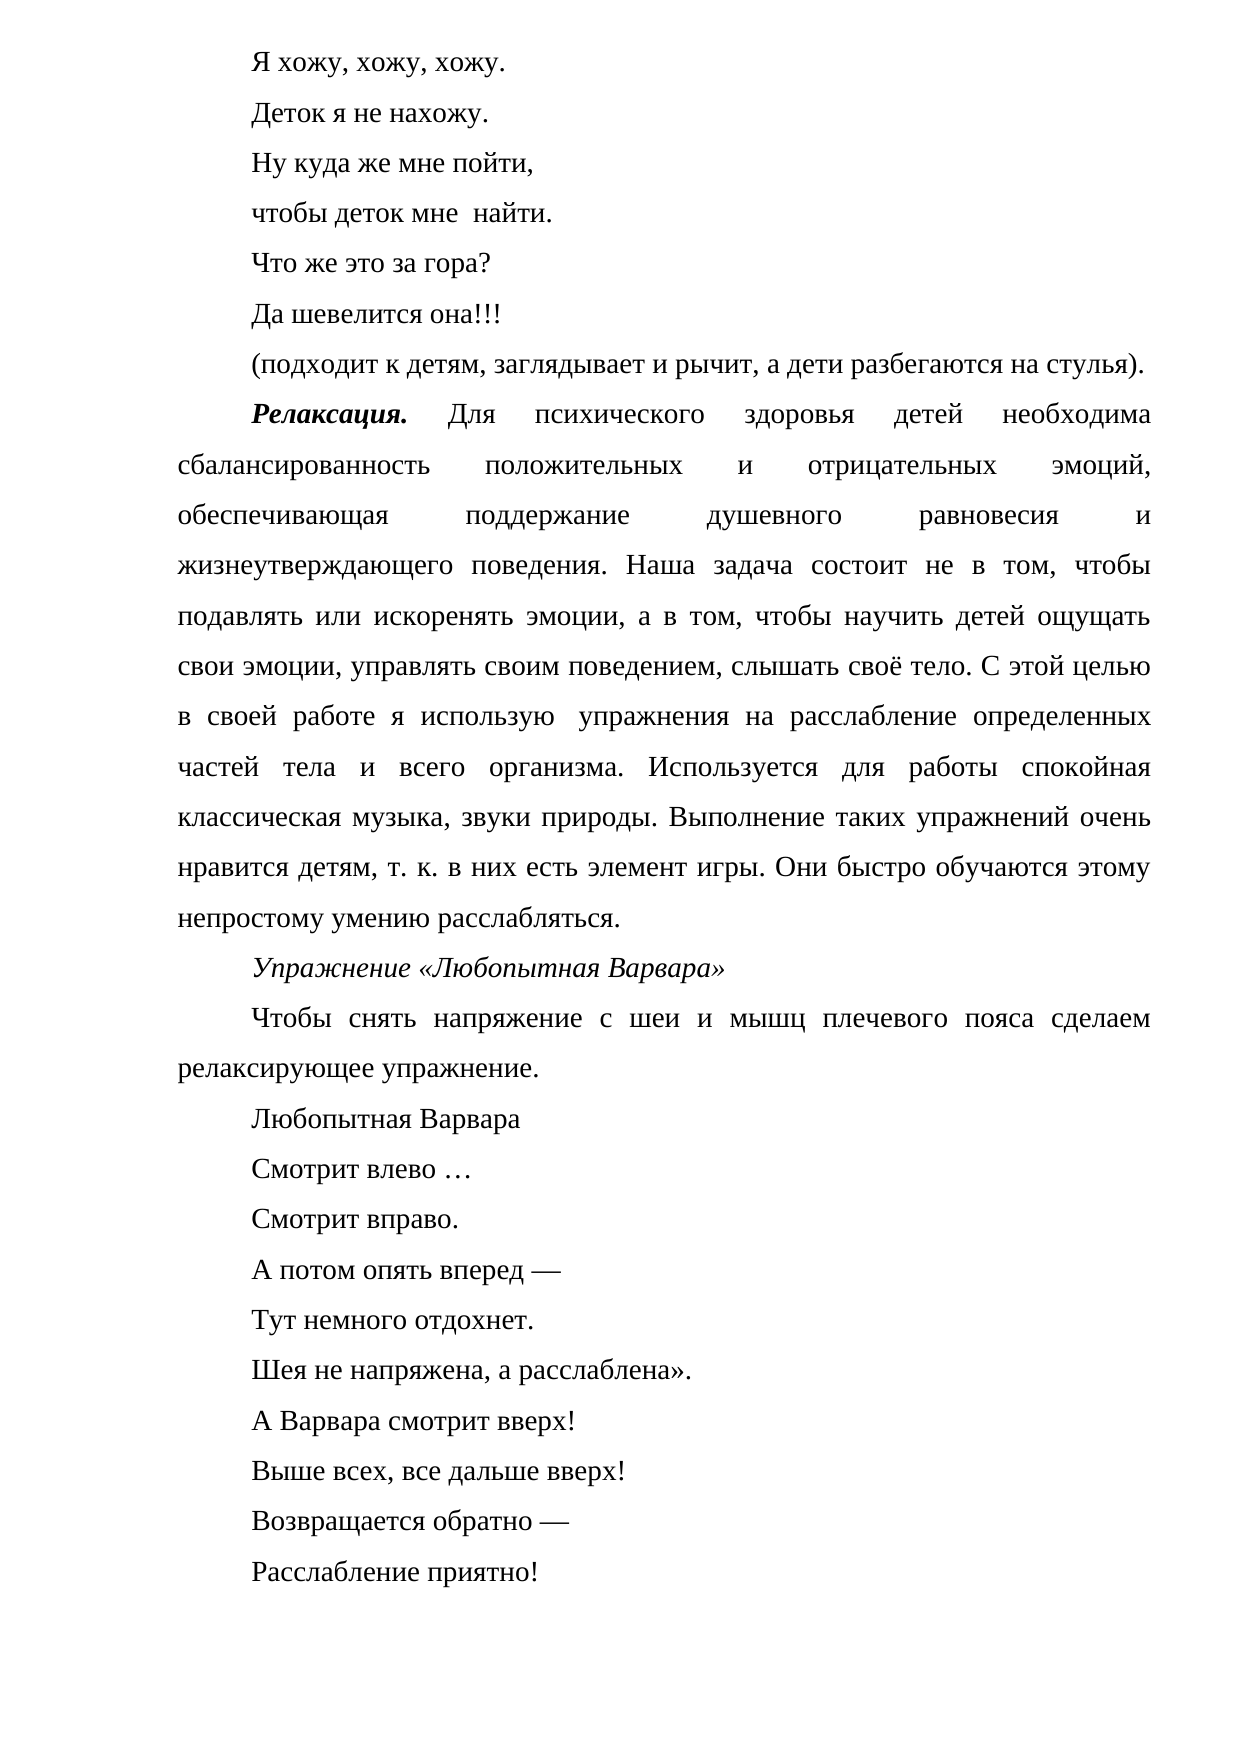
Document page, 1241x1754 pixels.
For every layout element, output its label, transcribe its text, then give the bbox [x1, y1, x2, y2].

text А Варвара смотрит вверх! [177, 1403, 1152, 1436]
text Расслабление приятно! [177, 1554, 1152, 1587]
text Релаксация. Для психического здоровья детей необходима сбалансированность положительных и отрицательных эмоций, обеспечивающая поддержание душевного равновесия и жизнеутверждающего поведения. Наша задача состоит не в том, чтобы подавлять или искоренять эмоции, а в том, чтобы научить детей ощущать свои эмоции, управлять своим поведением, слышать своё тело. С этой целью в своей работе я использую упражнения на расслабление определенных частей тела и всего организма. Используется для работы спокойная классическая музыка, звуки природы. Выполнение таких упражнений очень нравится детям, т. к. в них есть элемент игры. Они быстро обучаются этому непростому умению расслабляться. [177, 397, 1152, 933]
text Тут немного отдохнет. [177, 1302, 1152, 1336]
text А потом опять вперед — [177, 1252, 1152, 1285]
text Шея не напряжена, а расслаблена». [177, 1352, 1152, 1386]
text Смотрит вправо. [177, 1202, 1152, 1235]
text (подходит к детям, заглядывает и рычит, а дети разбегаются на стулья). [177, 346, 1152, 380]
text Чтобы снять напряжение с шеи и мышц плечевого пояса сделаем релаксирующее упражнение. [177, 1000, 1152, 1084]
text Смотрит влево … [177, 1151, 1152, 1185]
text Любопытная Варвара [177, 1101, 1152, 1134]
text Да шевелится она!!! [177, 296, 1152, 329]
text Что же это за гора? [177, 246, 1152, 279]
text Я хожу, хожу, хожу. [177, 44, 1152, 78]
text Ну куда же мне пойти, [177, 145, 1152, 178]
text Выше всех, все дальше вверх! [177, 1453, 1152, 1487]
text Деток я не нахожу. [177, 95, 1152, 128]
text Упражнение «Любопытная Варвара» [177, 950, 1152, 983]
text чтобы деток мне найти. [177, 195, 1152, 229]
text Возвращается обратно — [177, 1503, 1152, 1537]
